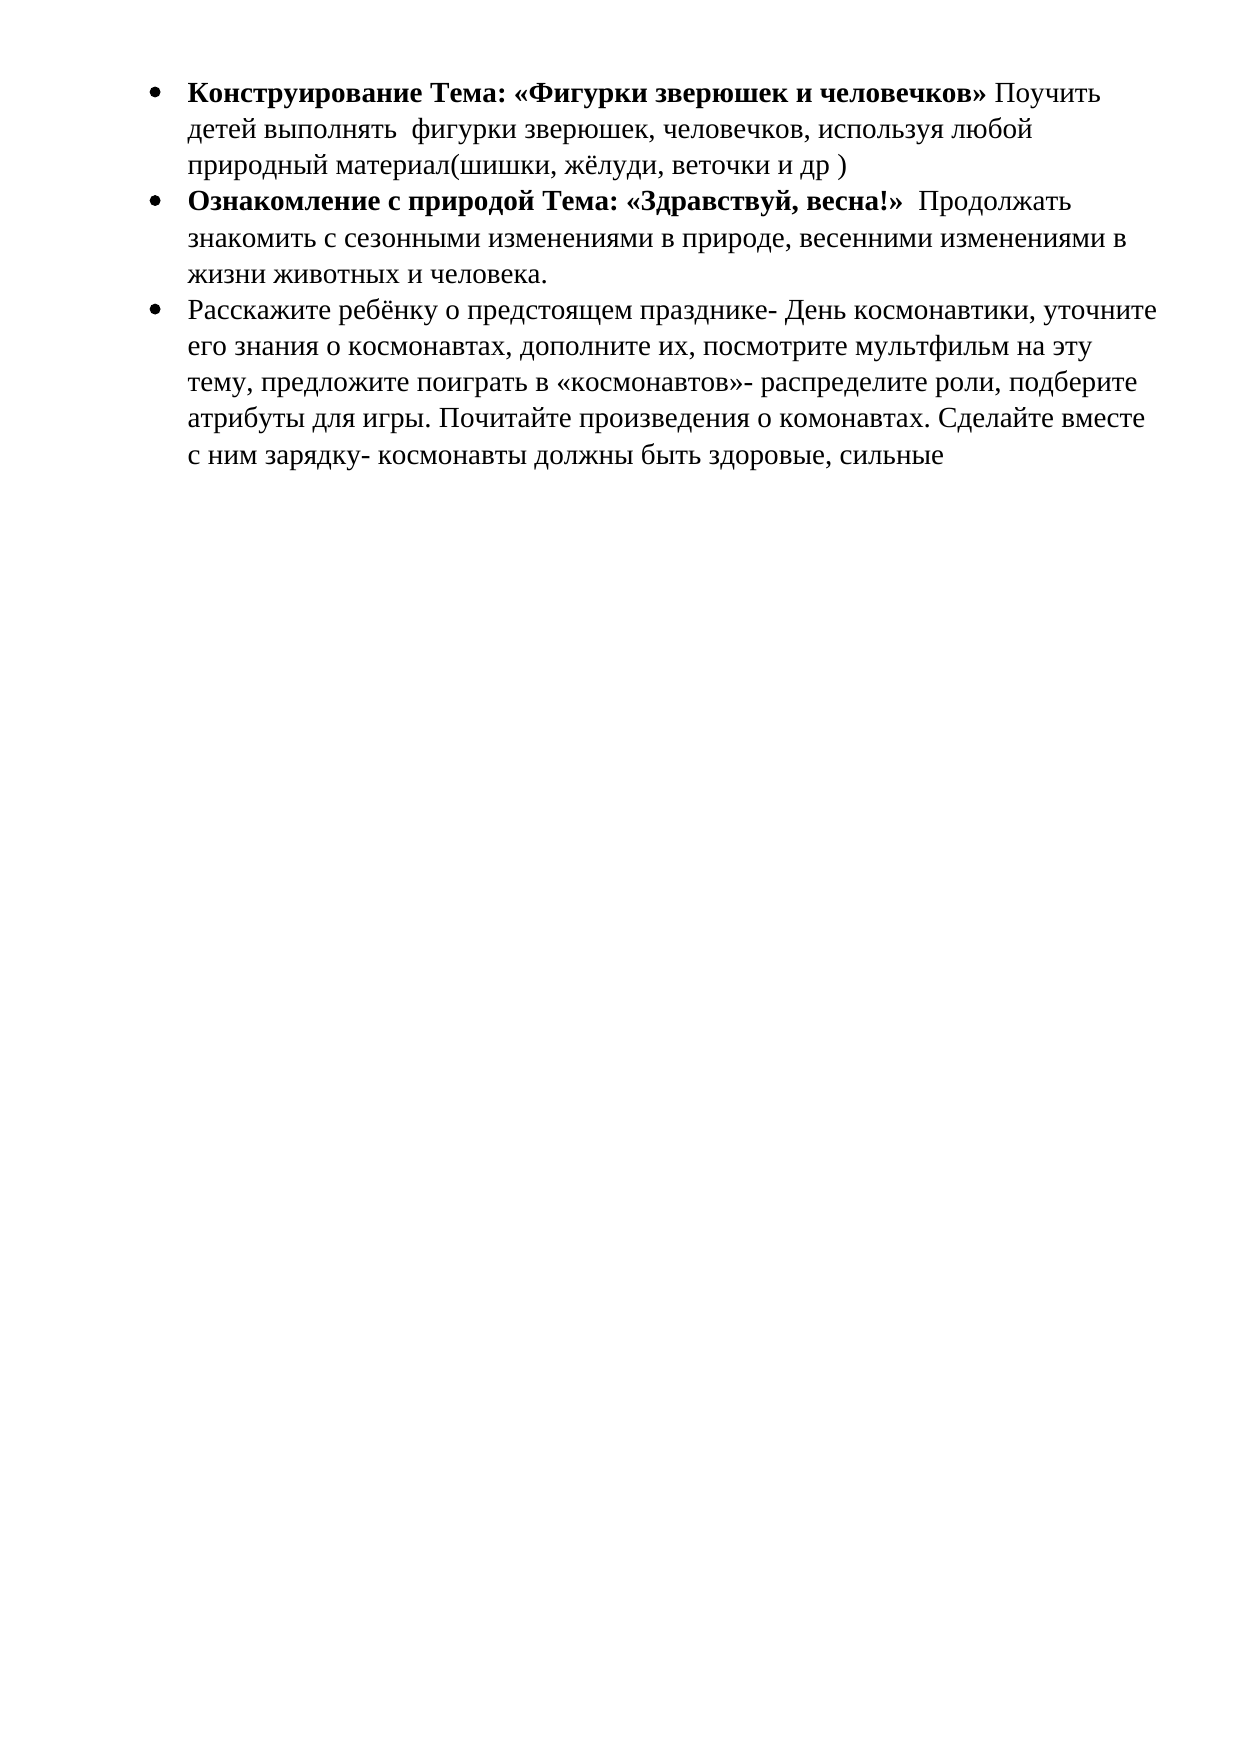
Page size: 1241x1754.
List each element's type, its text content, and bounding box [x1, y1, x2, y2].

list Конструирование Тема: «Фигурки зверюшек и человечков» Поучить детей выполнять фигурки зверюшек, человечков, используя любой природный материал(шишки, жёлуди, веточки и др ) [150, 75, 1165, 181]
list Ознакомление с природой Тема: «Здравствуй, весна!» Продолжать знакомить с сезонными изменениями в природе, весенними изменениями в жизни животных и человека. [150, 183, 1165, 289]
list Расскажите ребёнку о предстоящем празднике- День космонавтики, уточните его знания о космонавтах, дополните их, посмотрите мультфильм на эту тему, предложите поиграть в «космонавтов»- распределите роли, подберите атрибуты для игры. Почитайте произведения о комонавтах. Сделайте вместе с ним зарядку- космонавты должны быть здоровые, сильные [150, 292, 1165, 470]
